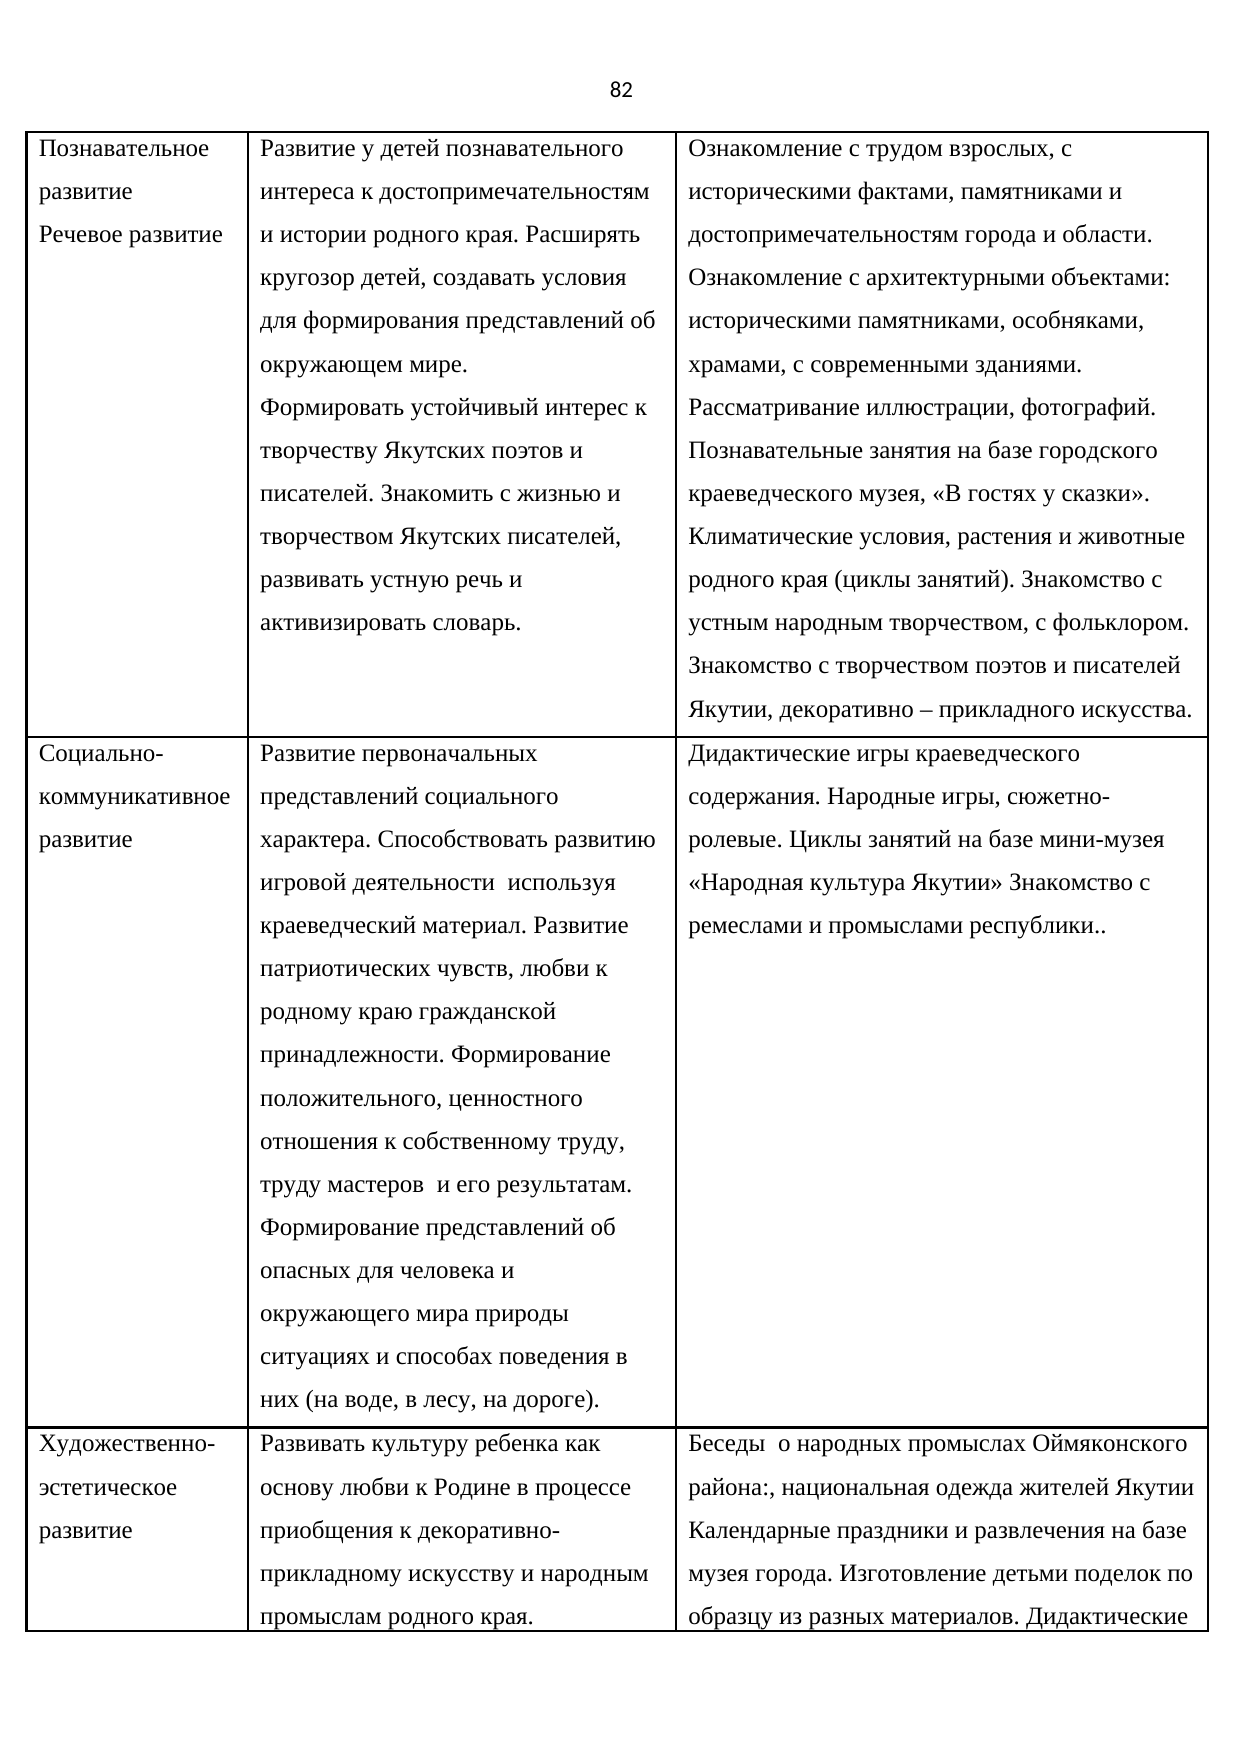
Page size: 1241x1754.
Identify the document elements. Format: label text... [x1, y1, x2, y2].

table_cell Познавательное развитие Речевое развитие [28, 133, 247, 736]
table_cell Ознакомление с трудом взрослых, с историческими фактами, памятниками и достопримечательностям города и области. Ознакомление с архитектурными объектами: историческими памятниками, особняками, храмами, с современными зданиями. Рассматривание иллюстрации, фотографий. Познавательные занятия на базе городского краеведческого музея, «В гостях у сказки». Климатические условия, растения и животные родного края (циклы занятий). Знакомство с устным народным творчеством, с фольклором. Знакомство с творчеством поэтов и писателей Якутии, декоративно – прикладного искусства. [677, 133, 1207, 736]
table_cell Дидактические игры краеведческого содержания. Народные игры, сюжетно-ролевые. Циклы занятий на базе мини-музея «Народная культура Якутии» Знакомство с ремеслами и промыслами республики.. [677, 738, 1207, 1426]
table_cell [249, 1429, 675, 1630]
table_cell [28, 1429, 247, 1630]
table_cell Развитие первоначальных представлений социального характера. Способствовать развитию игровой деятельности используя краеведческий материал. Развитие патриотических чувств, любви к родному краю гражданской принадлежности. Формирование положительного, ценностного отношения к собственному труду, труду мастеров и его результатам. Формирование представлений об опасных для человека и окружающего мира природы ситуациях и способах поведения в них (на воде, в лесу, на дороге). [249, 738, 675, 1426]
table_cell Развитие у детей познавательного интереса к достопримечательностям и истории родного края. Расширять кругозор детей, создавать условия для формирования представлений об окружающем мире. Формировать устойчивый интерес к творчеству Якутских поэтов и писателей. Знакомить с жизнью и творчеством Якутских писателей, развивать устную речь и активизировать словарь. [249, 133, 675, 736]
table_cell Социально-коммуникативное развитие [28, 738, 247, 1426]
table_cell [677, 1429, 1207, 1630]
